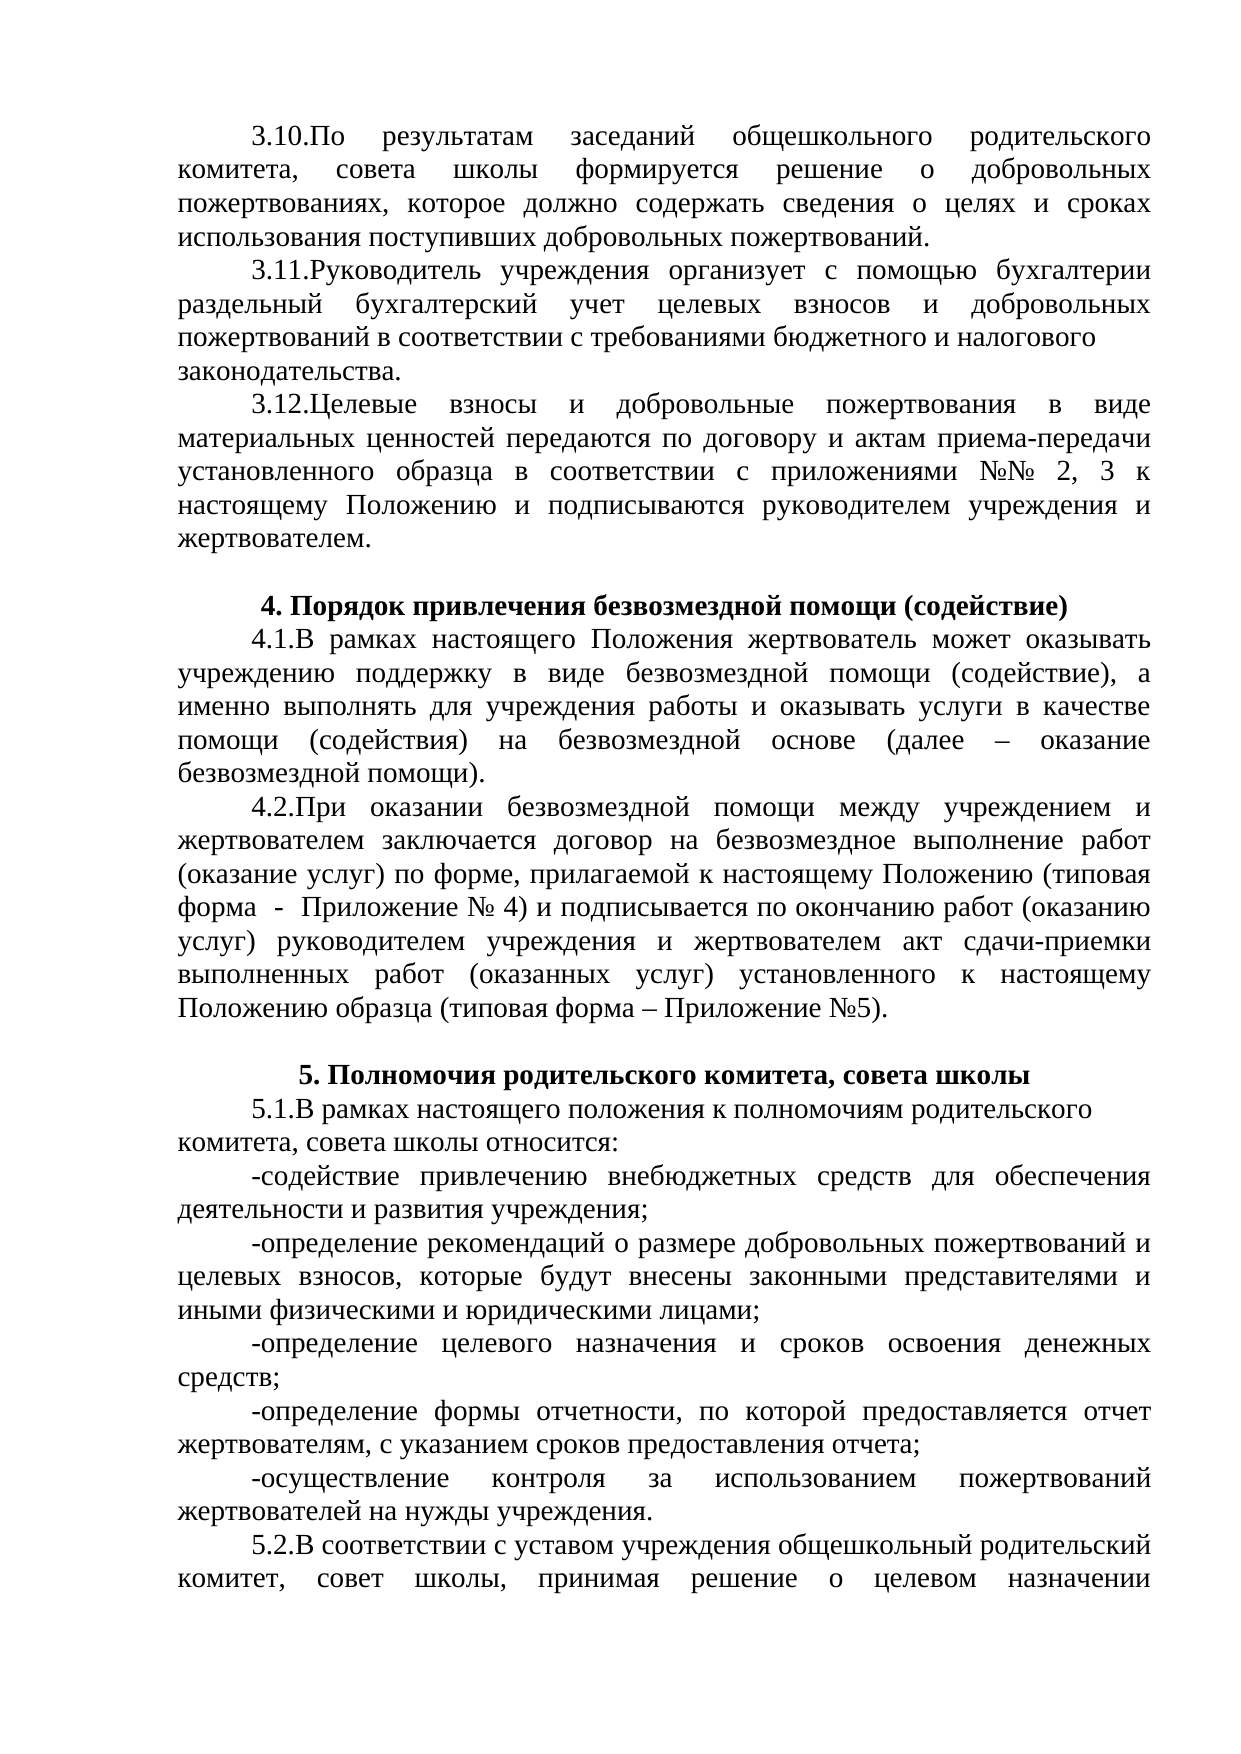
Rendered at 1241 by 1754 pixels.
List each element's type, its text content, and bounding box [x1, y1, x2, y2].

text 5.1.В рамках настоящего положения к полномочиям родительского комитета, совета школы относится: [177, 1091, 1152, 1158]
text -осуществление контроля за использованием пожертвований жертвователей на нужды учреждения. [177, 1460, 1152, 1527]
text -определение рекомендаций о размере добровольных пожертвований и целевых взносов, которые будут внесены законными представителями и иными физическими и юридическими лицами; [177, 1225, 1152, 1326]
text 4.2.При оказании безвозмездной помощи между учреждением и жертвователем заключается договор на безвозмездное выполнение работ (оказание услуг) по форме, прилагаемой к настоящему Положению (типовая форма - Приложение № 4) и подписывается по окончанию работ (оказанию услуг) руководителем учреждения и жертвователем акт сдачи-приемки выполненных работ (оказанных услуг) установленного к настоящему Положению образца (типовая форма – Приложение №5). [177, 789, 1152, 1024]
text 3.10.По результатам заседаний общешкольного родительского комитета, совета школы формируется решение о добровольных пожертвованиях, которое должно содержать сведения о целях и сроках использования поступивших добровольных пожертвований. [177, 118, 1152, 252]
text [177, 1527, 1152, 1594]
text -определение формы отчетности, по которой предоставляется отчет жертвователям, с указанием сроков предоставления отчета; [177, 1393, 1152, 1460]
text 3.11.Руководитель учреждения организует с помощью бухгалтерии раздельный бухгалтерский учет целевых взносов и добровольных пожертвований в соответствии с требованиями бюджетного и налогового [177, 252, 1152, 353]
text -содействие привлечению внебюджетных средств для обеспечения деятельности и развития учреждения; [177, 1158, 1152, 1225]
text 4. Порядок привлечения безвозмездной помощи (содействие) [177, 588, 1152, 621]
text законодательства. [177, 353, 1152, 386]
text -определение целевого назначения и сроков освоения денежных средств; [177, 1326, 1152, 1393]
text 3.12.Целевые взносы и добровольные пожертвования в виде материальных ценностей передаются по договору и актам приема-передачи установленного образца в соответствии с приложениями №№ 2, 3 к настоящему Положению и подписываются руководителем учреждения и жертвователем. [177, 386, 1152, 554]
text 5. Полномочия родительского комитета, совета школы [177, 1057, 1152, 1091]
text 4.1.В рамках настоящего Положения жертвователь может оказывать учреждению поддержку в виде безвозмездной помощи (содействие), а именно выполнять для учреждения работы и оказывать услуги в качестве помощи (содействия) на безвозмездной основе (далее – оказание безвозмездной помощи). [177, 621, 1152, 789]
